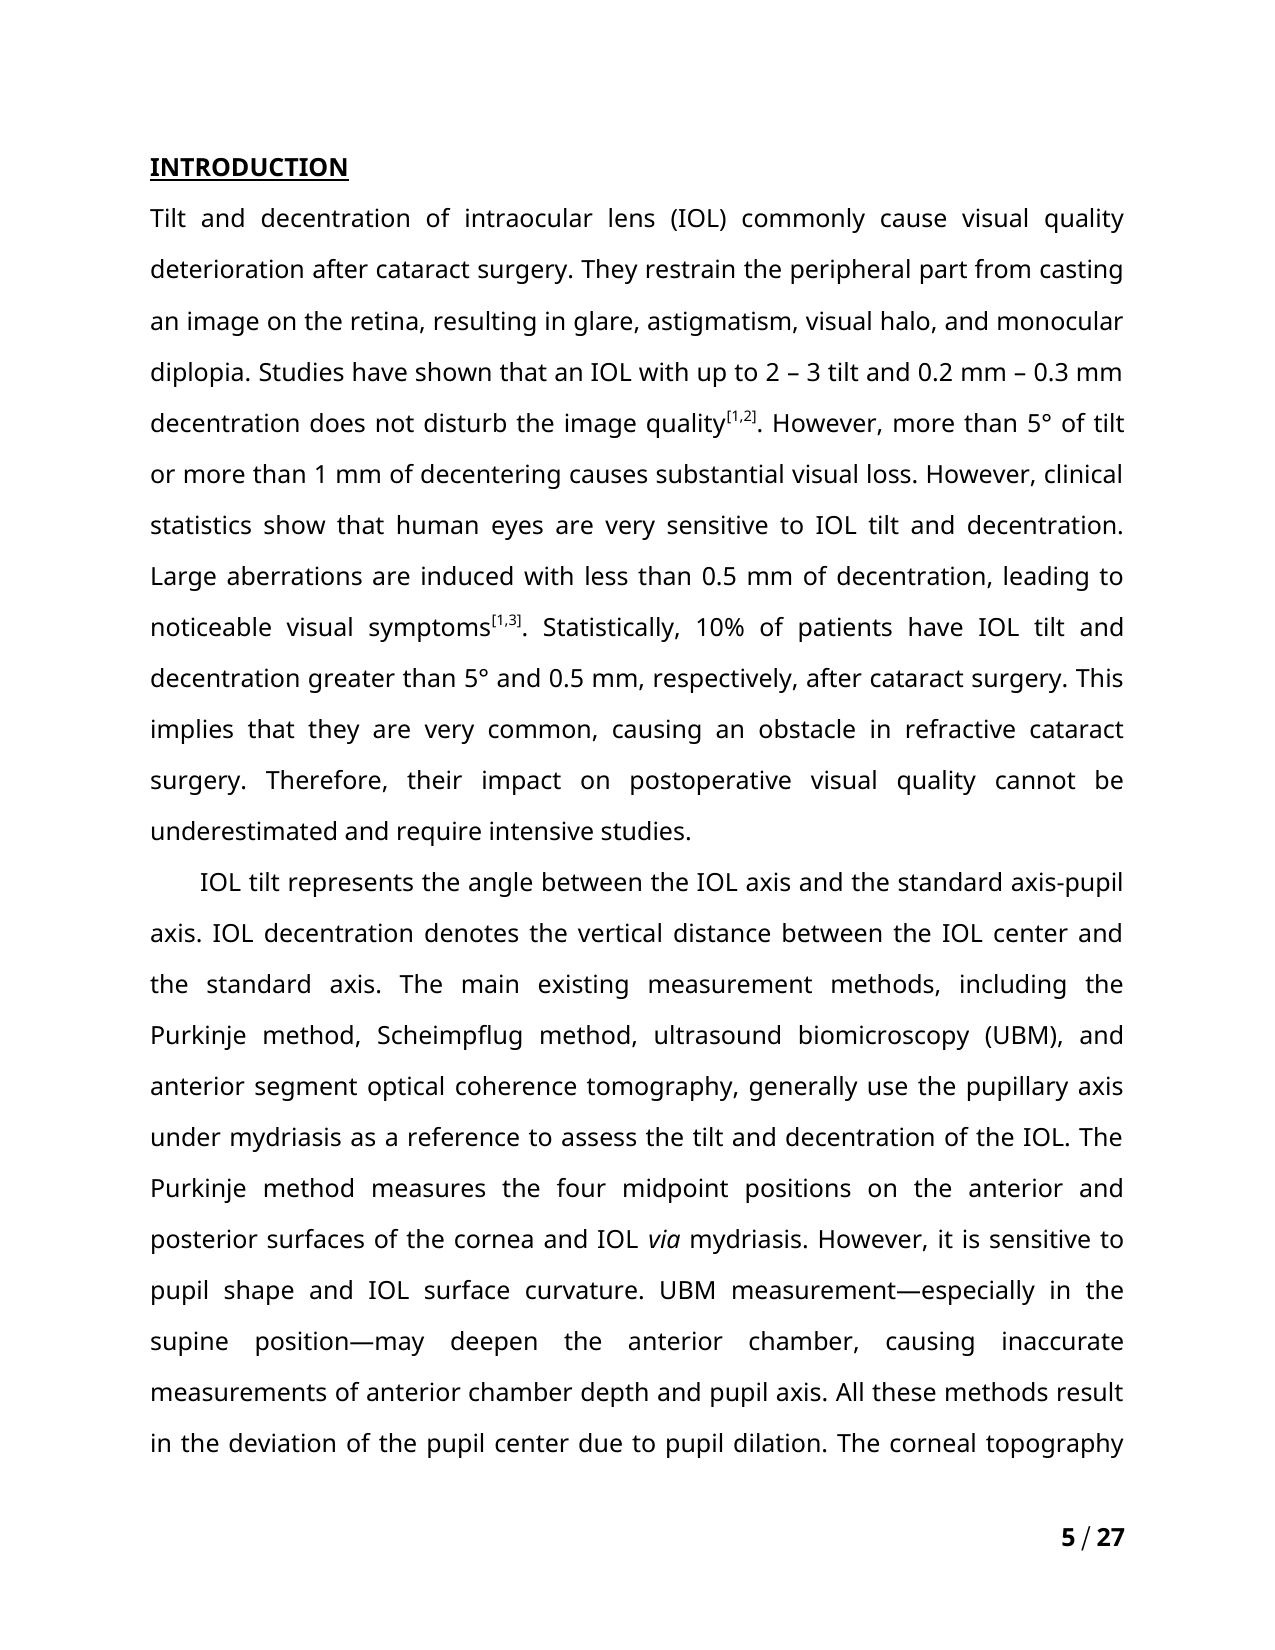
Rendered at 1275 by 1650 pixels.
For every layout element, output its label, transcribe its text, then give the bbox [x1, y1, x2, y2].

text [150, 864, 1125, 1460]
text Tilt and decentration of intraocular lens (IOL) commonly cause visual quality deterioration after cataract surgery. They restrain the peripheral part from casting an image on the retina, resulting in glare, astigmatism, visual halo, and monocular diplopia. Studies have shown that an IOL with up to 2 – 3 tilt and 0.2 mm – 0.3 mm decentration does not disturb the image quality[1,2]. However, more than 5° of tilt or more than 1 mm of decentering causes substantial visual loss. However, clinical statistics show that human eyes are very sensitive to IOL tilt and decentration. Large aberrations are induced with less than 0.5 mm of decentration, leading to noticeable visual symptoms[1,3]. Statistically, 10% of patients have IOL tilt and decentration greater than 5° and 0.5 mm, respectively, after cataract surgery. This implies that they are very common, causing an obstacle in refractive cataract surgery. Therefore, their impact on postoperative visual quality cannot be underestimated and require intensive studies. [150, 201, 1125, 848]
text INTRODUCTION [150, 150, 1125, 184]
